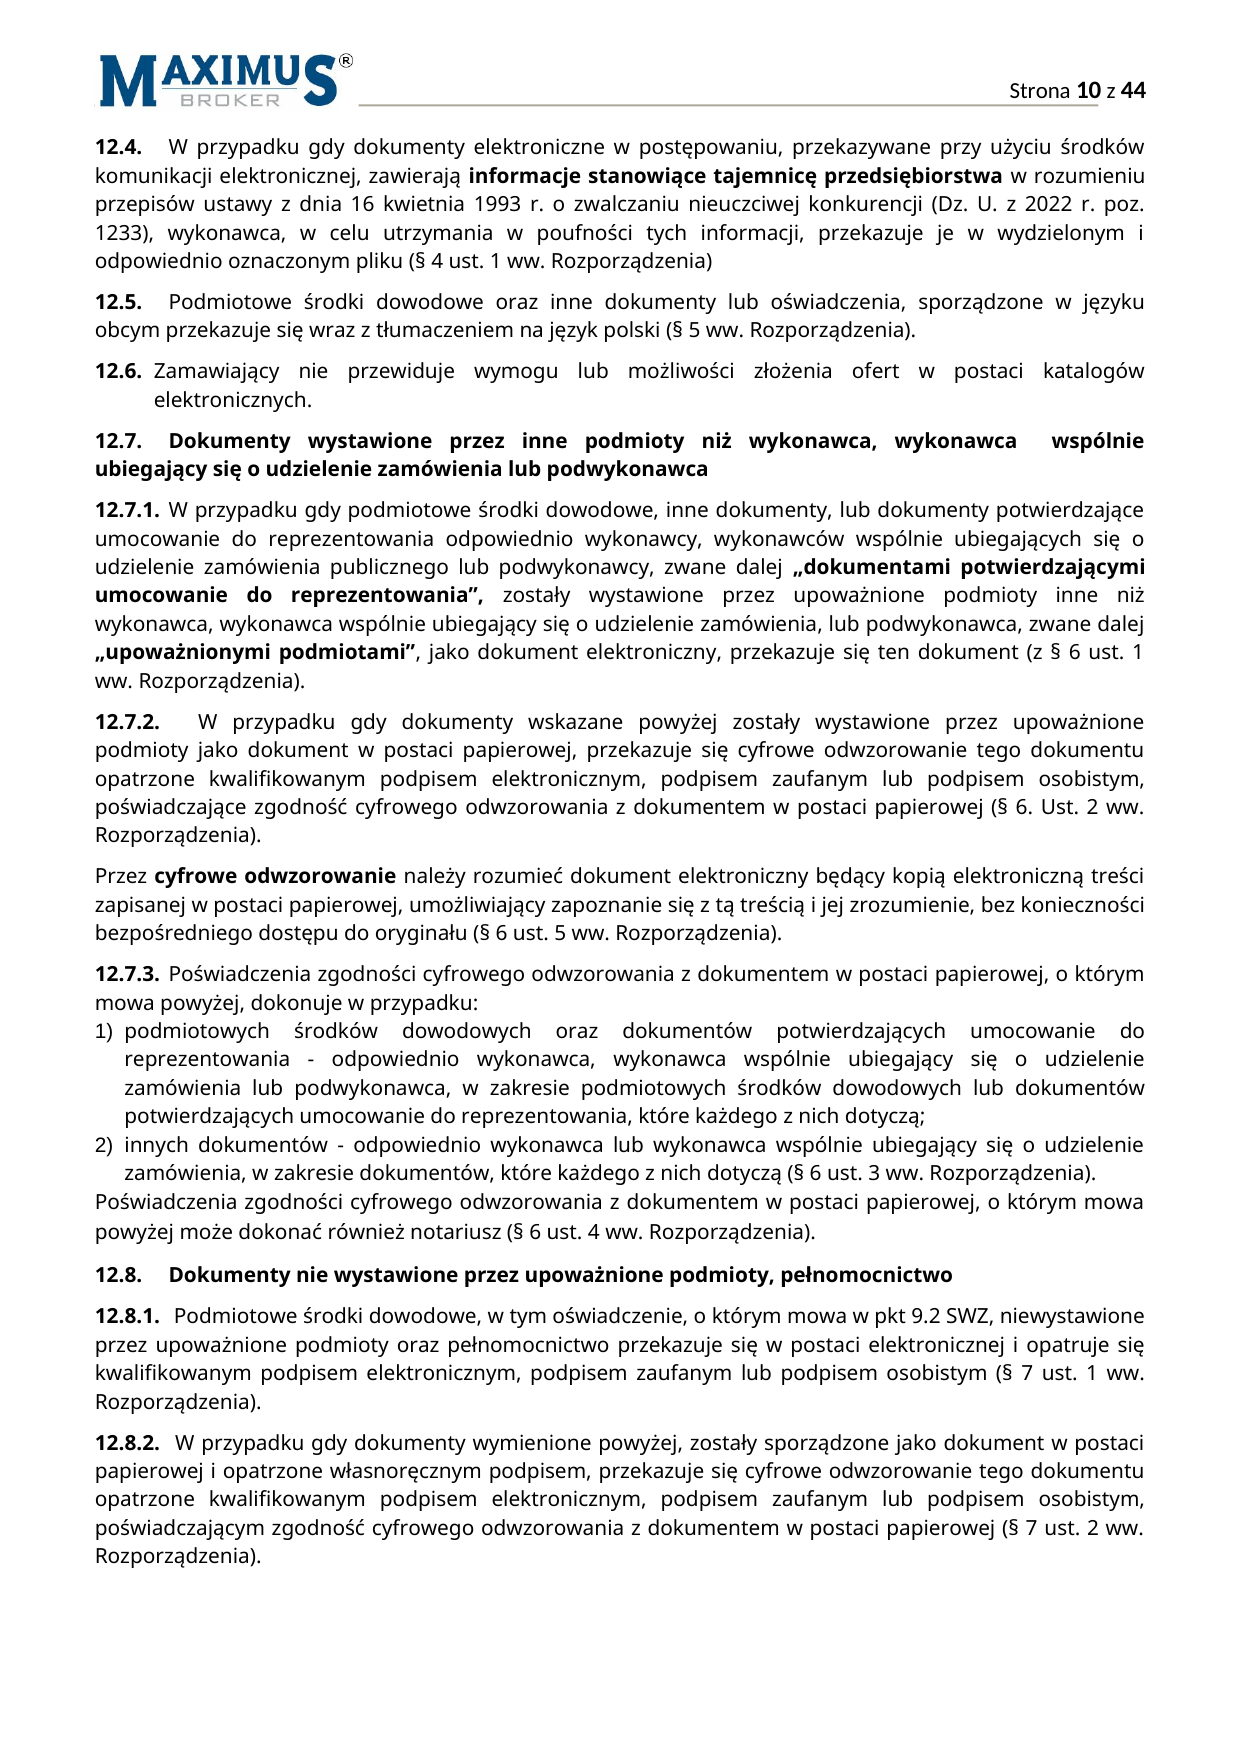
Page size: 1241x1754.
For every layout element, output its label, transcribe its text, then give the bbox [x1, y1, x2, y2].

list Poświadczenia zgodności cyfrowego odwzorowania z dokumentem w postaci papierowej, o którym mowa powyżej, dokonuje w przypadku: [94, 959, 1146, 1016]
list Dokumenty wystawione przez inne podmioty niż wykonawca, wykonawca wspólnie ubiegający się o udzielenie zamówienia lub podwykonawca [94, 426, 1146, 483]
list Podmiotowe środki dowodowe oraz inne dokumenty lub oświadczenia, sporządzone w języku obcym przekazuje się wraz z tłumaczeniem na język polski (§ 5 ww. Rozporządzenia). [94, 287, 1146, 344]
list W przypadku gdy dokumenty elektroniczne w postępowaniu, przekazywane przy użyciu środków komunikacji elektronicznej, zawierają informacje stanowiące tajemnicę przedsiębiorstwa w rozumieniu przepisów ustawy z dnia 16 kwietnia 1993 r. o zwalczaniu nieuczciwej konkurencji (Dz. U. z 2022 r. poz. 1233), wykonawca, w celu utrzymania w poufności tych informacji, przekazuje je w wydzielonym i odpowiednio oznaczonym pliku (§ 4 ust. 1 ww. Rozporządzenia) [94, 132, 1146, 274]
list Zamawiający nie przewiduje wymogu lub możliwości złożenia ofert w postaci katalogów elektronicznych. [94, 356, 1146, 413]
list W przypadku gdy podmiotowe środki dowodowe, inne dokumenty, lub dokumenty potwierdzające umocowanie do reprezentowania odpowiednio wykonawcy, wykonawców wspólnie ubiegających się o udzielenie zamówienia publicznego lub podwykonawcy, zwane dalej „dokumentami potwierdzającymi umocowanie do reprezentowania”, zostały wystawione przez upoważnione podmioty inne niż wykonawca, wykonawca wspólnie ubiegający się o udzielenie zamówienia, lub podwykonawca, zwane dalej „upoważnionymi podmiotami”, jako dokument elektroniczny, przekazuje się ten dokument (z § 6 ust. 1 ww. Rozporządzenia). [94, 495, 1146, 694]
list podmiotowych środków dowodowych oraz dokumentów potwierdzających umocowanie do reprezentowania - odpowiednio wykonawca, wykonawca wspólnie ubiegający się o udzielenie zamówienia lub podwykonawca, w zakresie podmiotowych środków dowodowych lub dokumentów potwierdzających umocowanie do reprezentowania, które każdego z nich dotyczą; [94, 1016, 1146, 1130]
list innych dokumentów - odpowiednio wykonawca lub wykonawca wspólnie ubiegający się o udzielenie zamówienia, w zakresie dokumentów, które każdego z nich dotyczą (§ 6 ust. 3 ww. Rozporządzenia). [94, 1130, 1146, 1187]
list Dokumenty nie wystawione przez upoważnione podmioty, pełnomocnictwo [94, 1261, 1146, 1289]
picture [94, 50, 359, 111]
list Przez cyfrowe odwzorowanie należy rozumieć dokument elektroniczny będący kopią elektroniczną treści zapisanej w postaci papierowej, umożliwiający zapoznanie się z tą treścią i jej zrozumienie, bez konieczności bezpośredniego dostępu do oryginału (§ 6 ust. 5 ww. Rozporządzenia). [94, 861, 1146, 947]
list W przypadku gdy dokumenty wskazane powyżej zostały wystawione przez upoważnione podmioty jako dokument w postaci papierowej, przekazuje się cyfrowe odwzorowanie tego dokumentu opatrzone kwalifikowanym podpisem elektronicznym, podpisem zaufanym lub podpisem osobistym, poświadczające zgodność cyfrowego odwzorowania z dokumentem w postaci papierowej (§ 6. Ust. 2 ww. Rozporządzenia). [94, 707, 1146, 849]
text Poświadczenia zgodności cyfrowego odwzorowania z dokumentem w postaci papierowej, o którym mowa powyżej może dokonać również notariusz (§ 6 ust. 4 ww. Rozporządzenia). [94, 1187, 1146, 1246]
list W przypadku gdy dokumenty wymienione powyżej, zostały sporządzone jako dokument w postaci papierowej i opatrzone własnoręcznym podpisem, przekazuje się cyfrowe odwzorowanie tego dokumentu opatrzone kwalifikowanym podpisem elektronicznym, podpisem zaufanym lub podpisem osobistym, poświadczającym zgodność cyfrowego odwzorowania z dokumentem w postaci papierowej (§ 7 ust. 2 ww. Rozporządzenia). [94, 1428, 1146, 1570]
list Podmiotowe środki dowodowe, w tym oświadczenie, o którym mowa w pkt 9.2 SWZ, niewystawione przez upoważnione podmioty oraz pełnomocnictwo przekazuje się w postaci elektronicznej i opatruje się kwalifikowanym podpisem elektronicznym, podpisem zaufanym lub podpisem osobistym (§ 7 ust. 1 ww. Rozporządzenia). [94, 1301, 1146, 1415]
